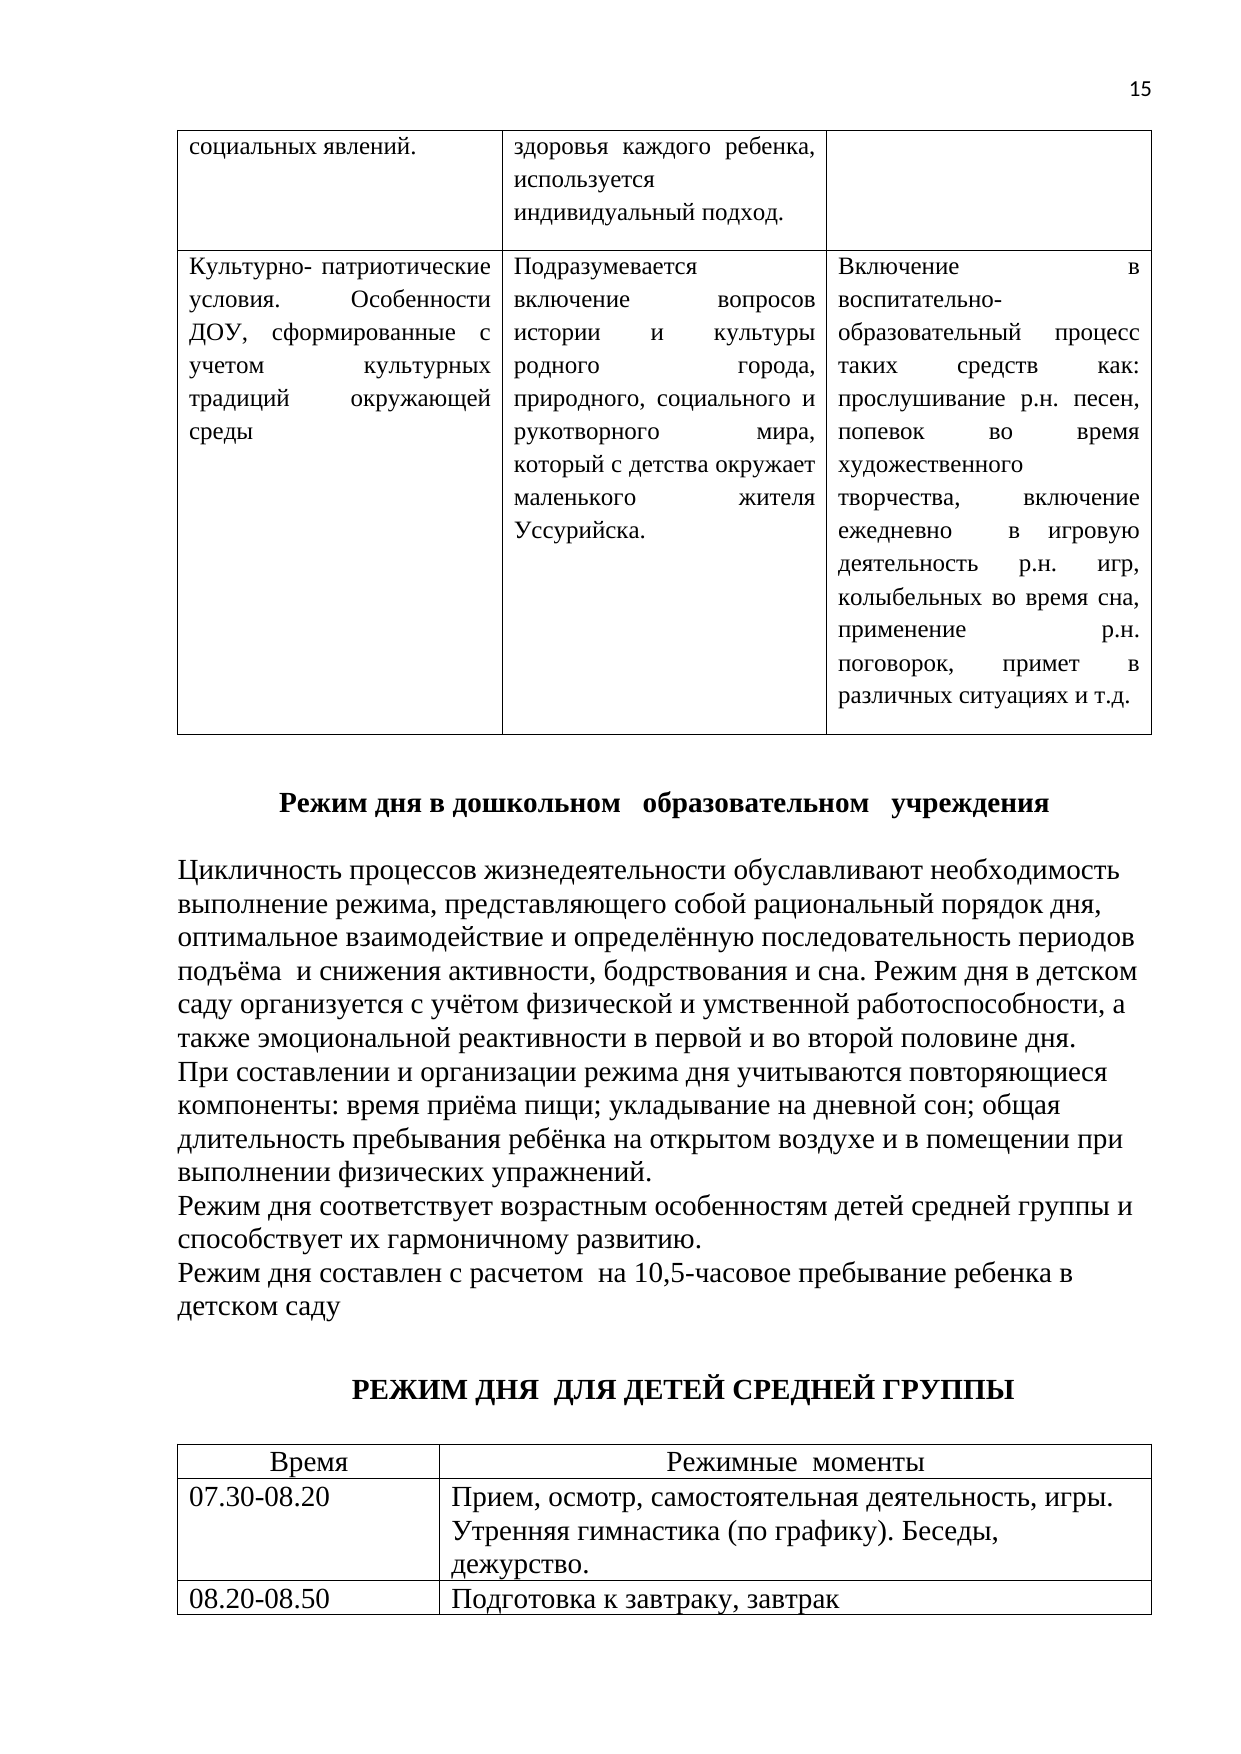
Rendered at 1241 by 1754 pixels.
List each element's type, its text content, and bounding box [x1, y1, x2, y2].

table_cell 08.20-08.50 [178, 1581, 439, 1614]
table_header Режимные моменты [440, 1445, 1151, 1478]
text При составлении и организации режима дня учитываются повторяющиеся компоненты: время приёма пищи; укладывание на дневной сон; общая длительность пребывания ребёнка на открытом воздухе и в помещении при выполнении физических упражнений. [177, 1054, 1152, 1188]
table_cell [827, 131, 1151, 250]
text РЕЖИМ ДНЯ ДЛЯ ДЕТЕЙ СРЕДНЕЙ ГРУППЫ [215, 1372, 1152, 1406]
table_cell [503, 131, 826, 250]
text Режим дня соответствует возрастным особенностям детей средней группы и [177, 1188, 1152, 1221]
table_cell 07.30-08.20 [178, 1479, 439, 1580]
table_cell Культурно- патриотические условия. Особенности ДОУ, сформированные с учетом культурных традиций окружающей среды [178, 251, 502, 734]
table_cell Прием, осмотр, самостоятельная деятельность, игры. Утренняя гимнастика (по графику). Беседы, дежурство. [440, 1479, 1151, 1580]
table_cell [178, 131, 502, 250]
table_header Время [178, 1445, 439, 1478]
text выполнение режима, представляющего собой рациональный порядок дня, [177, 886, 1152, 919]
table_cell Включение в воспитательно-образовательный процесс таких средств как: прослушивание р.н. песен, попевок во время художественного творчества, включение ежедневно в игровую деятельность р.н. игр, колыбельных во время сна, применение р.н. поговорок, примет в различных ситуациях и т.д. [827, 251, 1151, 734]
text оптимальное взаимодействие и определённую последовательность периодов подъёма и снижения активности, бодрствования и сна. Режим дня в детском саду организуется с учётом физической и умственной работоспособности, а также эмоциональной реактивности в первой и во второй половине дня. [177, 919, 1152, 1054]
text Цикличность процессов жизнедеятельности обуславливают необходимость [177, 852, 1152, 886]
table_cell Подготовка к завтраку, завтрак [440, 1581, 1151, 1614]
table_cell Подразумевается включение вопросов истории и культуры родного города, природного, социального и рукотворного мира, который с детства окружает маленького жителя Уссурийска. [503, 251, 826, 734]
text Режим дня в дошкольном образовательном учреждения [177, 785, 1152, 819]
text способствует их гармоничному развитию. [177, 1221, 1152, 1255]
text Режим дня составлен с расчетом на 10,5-часовое пребывание ребенка в детском саду [177, 1255, 1152, 1322]
